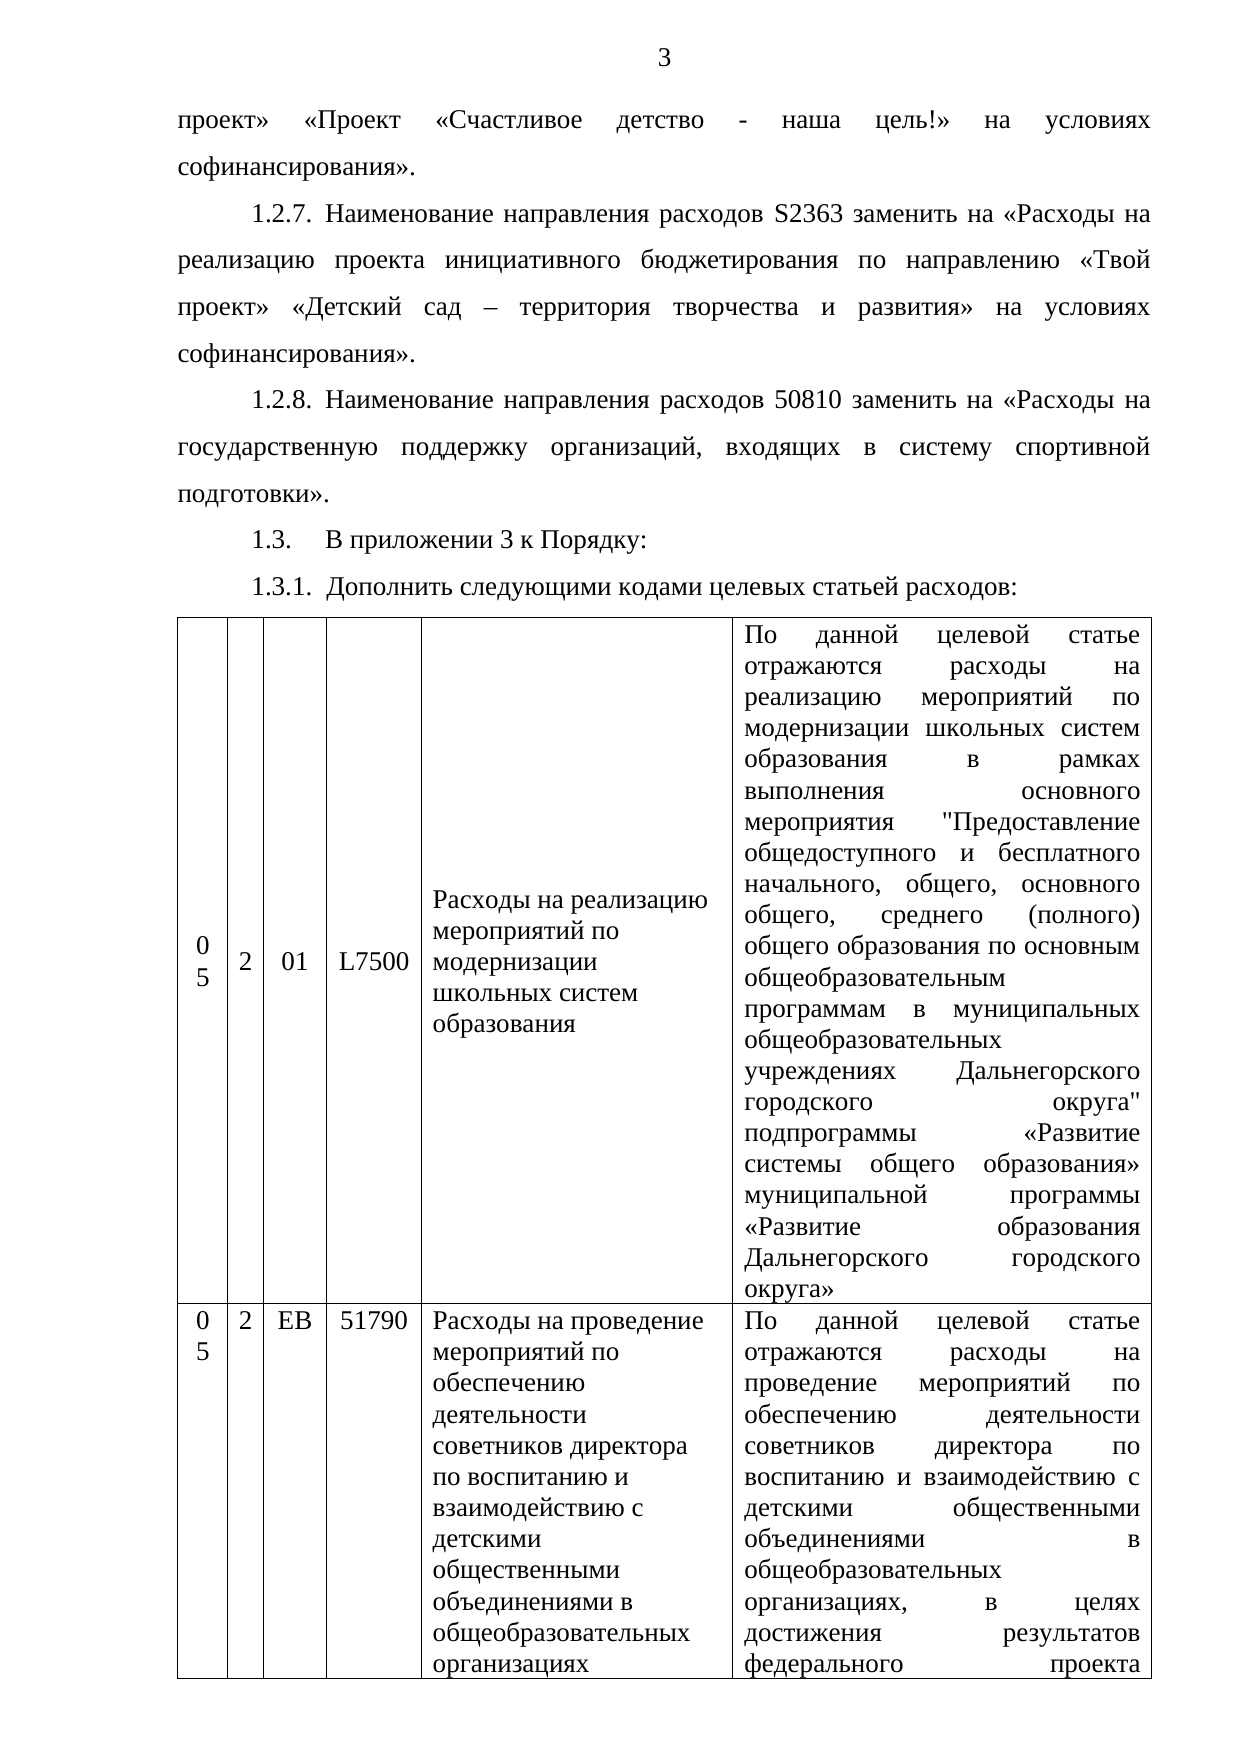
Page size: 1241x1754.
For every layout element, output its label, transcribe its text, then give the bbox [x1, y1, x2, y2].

table_cell 51790 [327, 1304, 421, 1678]
table_cell EВ [264, 1304, 326, 1678]
list Наименование направления расходов S2363 заменить на «Расходы на реализацию проекта инициативного бюджетирования по направлению «Твой проект» «Детский сад – территория творчества и развития» на условиях софинансирования». [177, 197, 1152, 368]
list Дополнить следующими кодами целевых статьей расходов: [251, 570, 1152, 601]
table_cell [422, 1304, 732, 1678]
list Наименование направления расходов 50810 заменить на «Расходы на государственную поддержку организаций, входящих в систему спортивной подготовки». [177, 384, 1152, 508]
table_cell 05 [178, 1304, 227, 1678]
list В приложении 3 к Порядку: [177, 524, 1152, 555]
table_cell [733, 1304, 1151, 1678]
table_header 05 [178, 618, 227, 1303]
table_header Расходы на реализацию мероприятий по модернизации школьных систем образования [422, 618, 732, 1303]
table_cell 2 [228, 1304, 263, 1678]
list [177, 104, 1152, 181]
table_header L7500 [327, 618, 421, 1303]
table_header 2 [228, 618, 263, 1303]
table_header По данной целевой статье отражаются расходы на реализацию мероприятий по модернизации школьных систем образования в рамках выполнения основного мероприятия "Предоставление общедоступного и бесплатного начального, общего, основного общего, среднего (полного) общего образования по основным общеобразовательным программам в муниципальных общеобразовательных учреждениях Дальнегорского городского округа" подпрограммы «Развитие системы общего образования» муниципальной программы «Развитие образования Дальнегорского городского округа» [733, 618, 1151, 1303]
table_header 01 [264, 618, 326, 1303]
